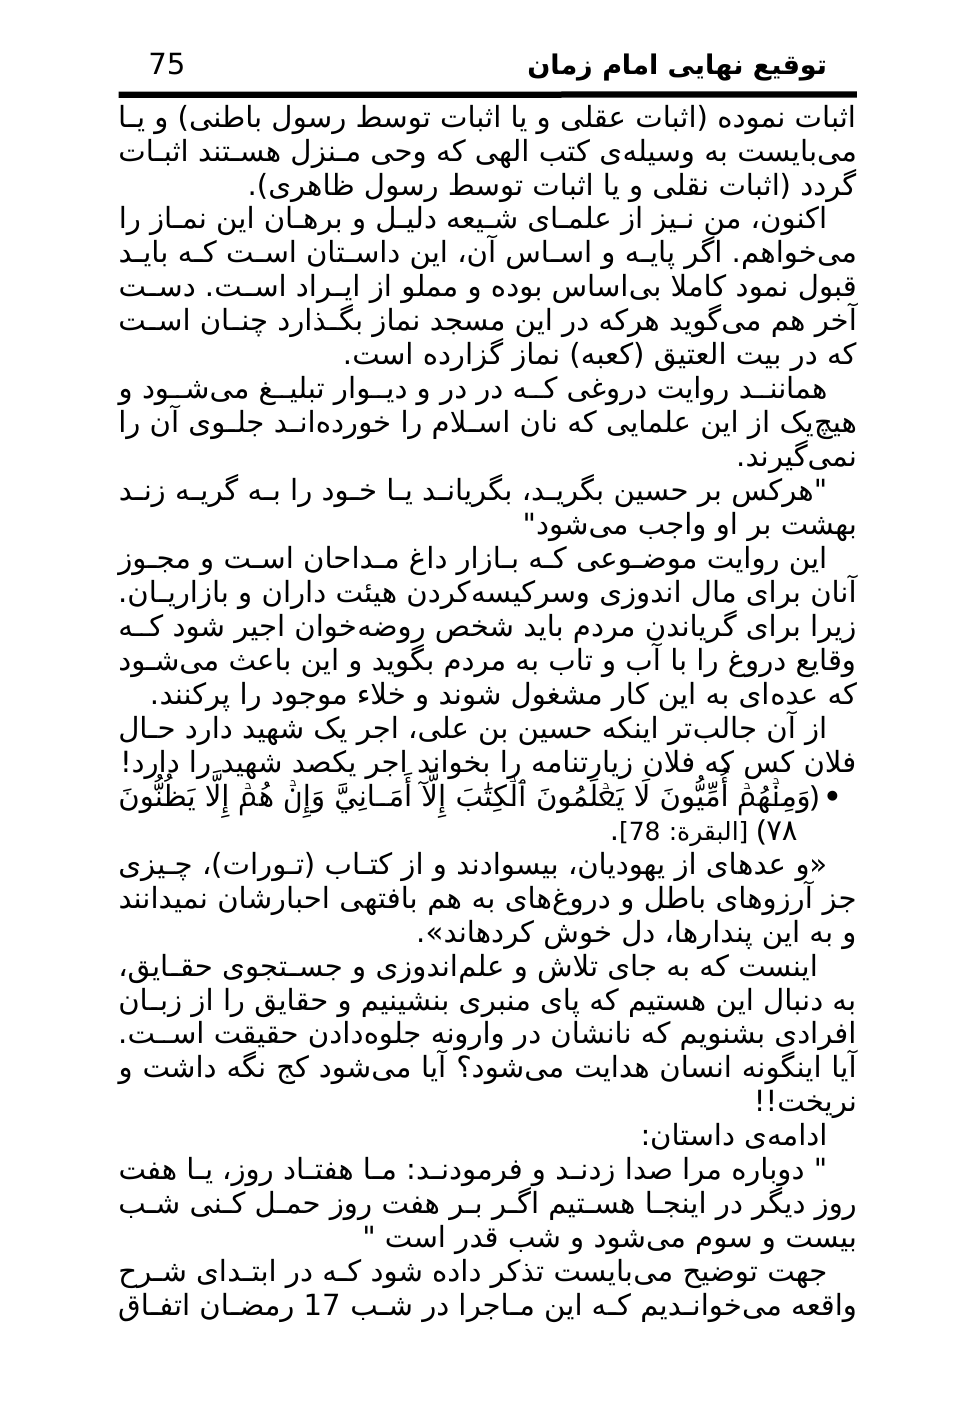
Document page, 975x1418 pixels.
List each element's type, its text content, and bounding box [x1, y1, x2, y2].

text این روایت موضوعی که بازار داغ مداحان است و مجوز آنان برای مال اندوزی وسرکیسه‌کردن هیئت داران و بازاریان. زیرا برای گریاندن مردم باید شخص روضه‌خوان اجیر شود که وقایع دروغ را با آب و تاب به مردم بگوید و این باعث می‌شود که عده‌ای به این کار مشغول شوند و خلاء موجود را پرکنند. [118, 541, 857, 711]
text همانند روایت دروغی که در در و دیوار تبلیغ می‌شود و هیچ‌یک از این علمایی که نان اسلام را خورده‌اند جلوی آن را نمی‌گیرند. [118, 372, 857, 473]
text ادامه‌ی داستان: [118, 1119, 857, 1153]
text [118, 100, 857, 202]
text "هرکس بر حسین بگرید، بگریاند یا خود را به گریه زند بهشت بر او واجب می‌شود" [118, 473, 857, 541]
text «و عدهای از یهودیان، بیسوادند و از کتاب (تورات)، چیزی جز آرزوهای باطل و دروغ‌های به هم بافتهی احبارشان نمیدانند و به این پندارها، دل خوش کردهاند». [118, 847, 857, 949]
list ﴿وَمِنۡهُمۡ أُمِّيُّونَ لَا يَعۡلَمُونَ ٱلۡكِتَٰبَ إِلَّآ أَمَانِيَّ وَإِنۡ هُمۡ إِلَّا يَظُنُّونَ٧٨﴾ [البقرة: 78]. [118, 779, 827, 847]
text " دوباره مرا صدا زدند و فرمودند: ما هفتاد روز، یا هفت روز دیگر در اینجا هستیم اگر بر هفت روز حمل کنى شب بیست و سوم مى‌شود و شب قدر است " [118, 1153, 857, 1254]
text اکنون، من نیز از علمای شیعه دلیل و برهان این نماز را می‌خواهم. اگر پایه و اساس آن، این داستان است که باید قبول نمود کاملا بی‌اساس بوده و مملو از ایراد است. دست آخر هم می‌گوید هرکه در این مسجد نماز بگذارد چنان است که در بیت العتیق (کعبه) نماز گزارده است. [118, 202, 857, 372]
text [118, 1254, 857, 1322]
text از آن جالب‌تر اینکه حسین بن علی، اجر یک شهید دارد حال فلان کس که فلان زیارتنامه را بخواند اجر یکصد شهید را دارد! [118, 711, 857, 779]
text اینست که به جای تلاش و علم‌اندوزی و جستجوی حقایق، به دنبال این هستیم که پای منبری بنشینیم و حقایق را از زبان افرادی بشنویم که نانشان در وارونه جلوه‌دادن حقیقت است. آیا اینگونه انسان هدایت می‌شود؟ آیا می‌شود کج نگه داشت و نریخت!! [118, 949, 857, 1119]
